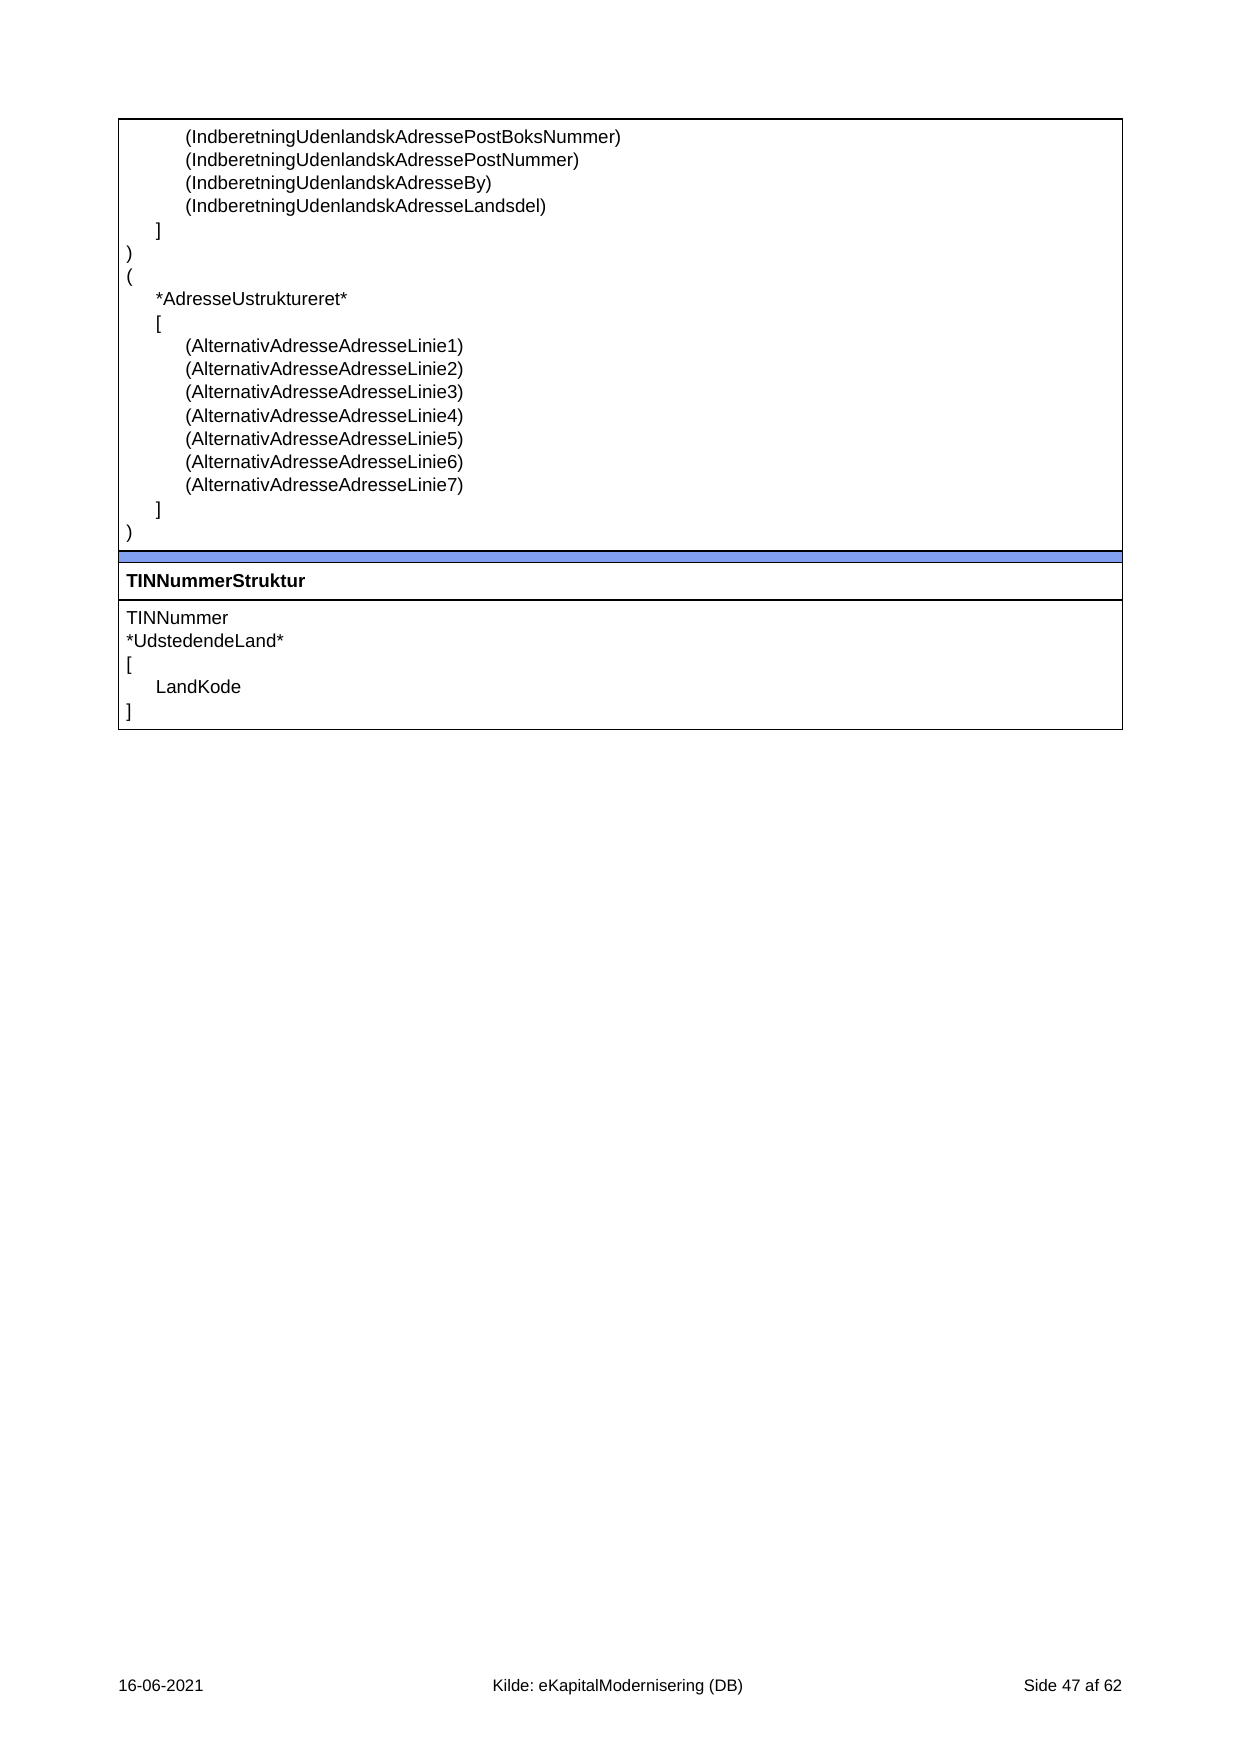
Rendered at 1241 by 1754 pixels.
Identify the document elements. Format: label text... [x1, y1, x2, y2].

table_cell TINNummer *UdstedendeLand* [ LandKode ] [119, 601, 1122, 729]
table_cell TINNummerStruktur [119, 563, 1122, 599]
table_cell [119, 120, 1122, 550]
table_cell [119, 552, 1122, 562]
